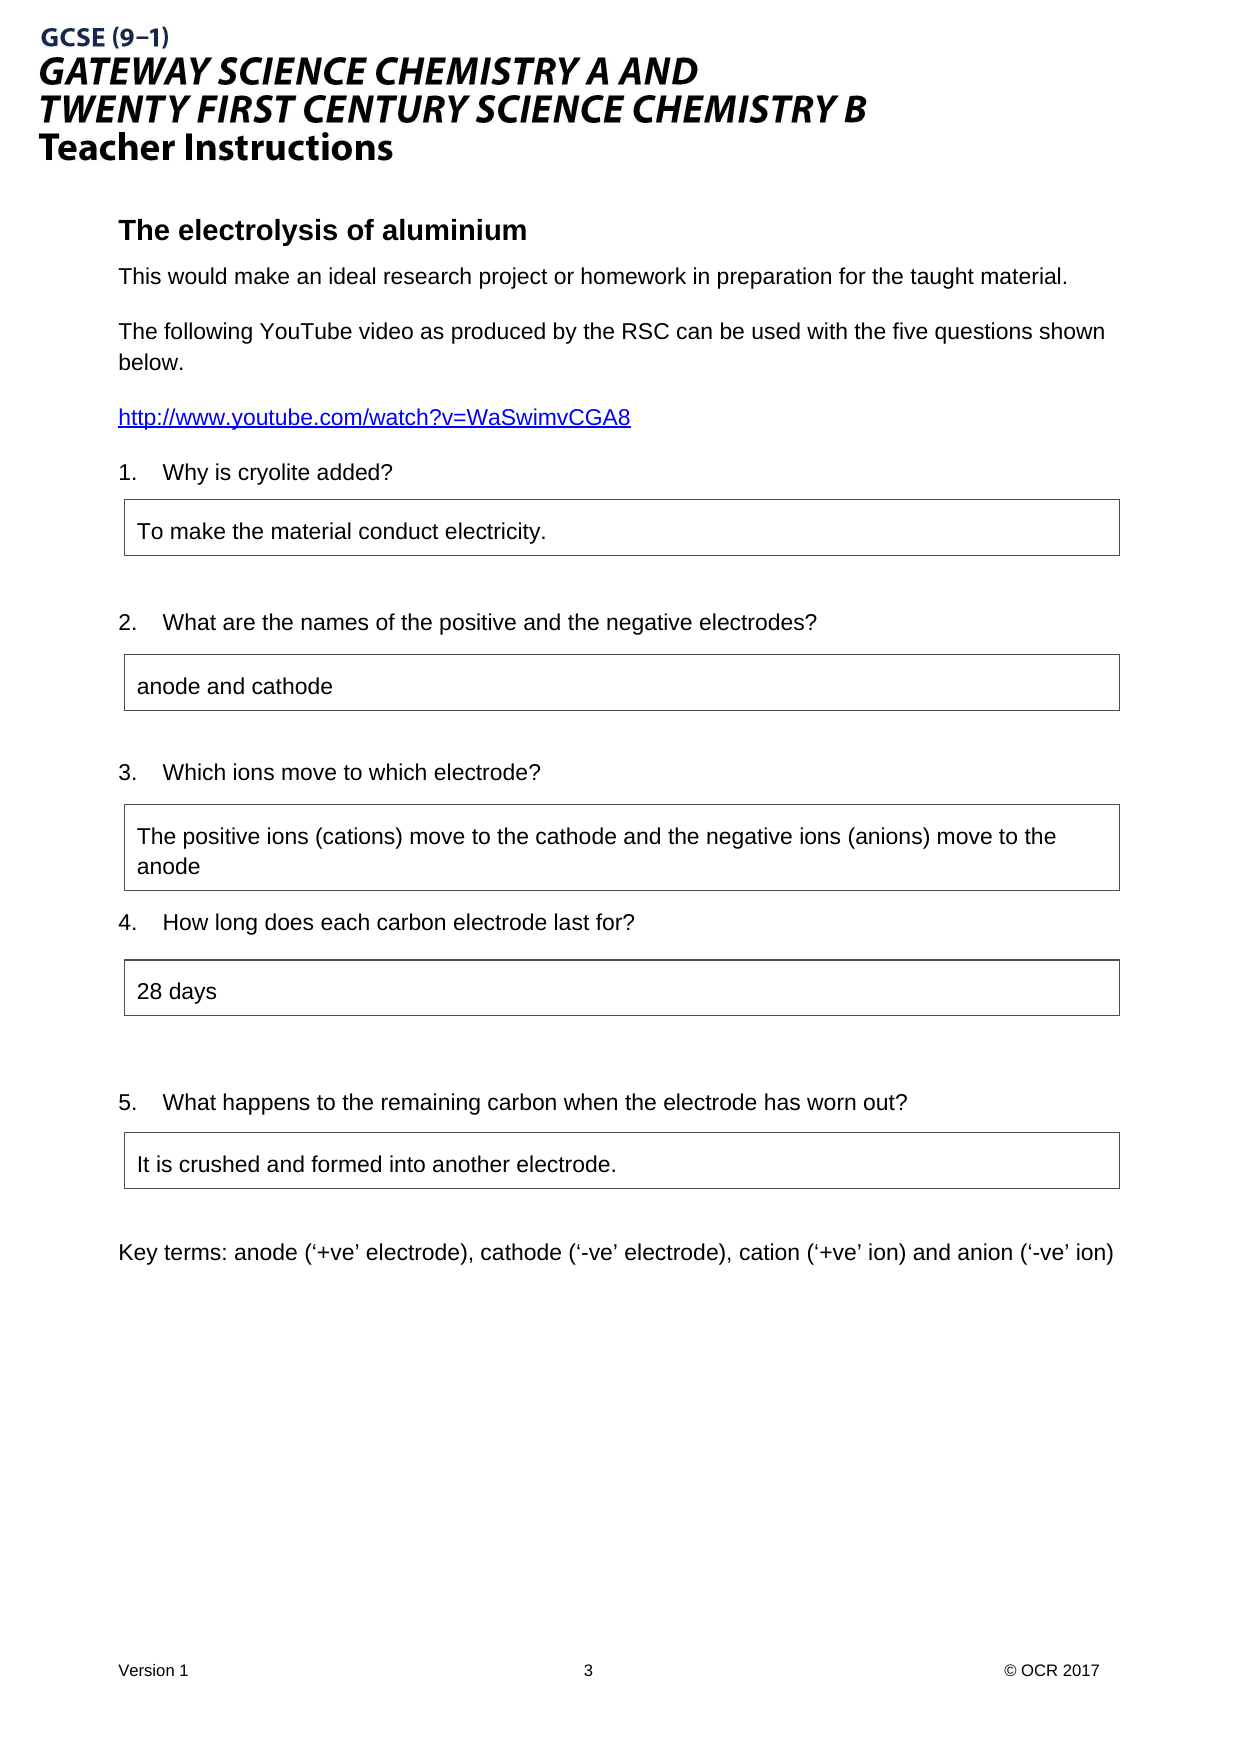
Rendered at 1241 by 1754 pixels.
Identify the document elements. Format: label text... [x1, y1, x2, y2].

text The following YouTube video as produced by the RSC can be used with the five questions shown below. [118, 318, 1122, 375]
list What happens to the remaining carbon when the electrode has worn out? [118, 1089, 1122, 1115]
text http://www.youtube.com/watch?v=WaSwimvCGA8 [118, 404, 1122, 430]
text Key terms: anode (‘+ve’ electrode), cathode (‘-ve’ electrode), cation (‘+ve’ ion) and anion (‘-ve’ ion) [118, 1239, 1122, 1265]
list Which ions move to which electrode? [118, 759, 1122, 785]
picture [0, 0, 1236, 176]
list How long does each carbon electrode last for? [118, 909, 1122, 935]
list Why is cryolite added? [118, 459, 1122, 485]
list What are the names of the positive and the negative electrodes? [118, 609, 1122, 635]
text This would make an ideal research project or homework in preparation for the taught material. [118, 263, 1122, 289]
subtitle The electrolysis of aluminium [118, 213, 1122, 246]
